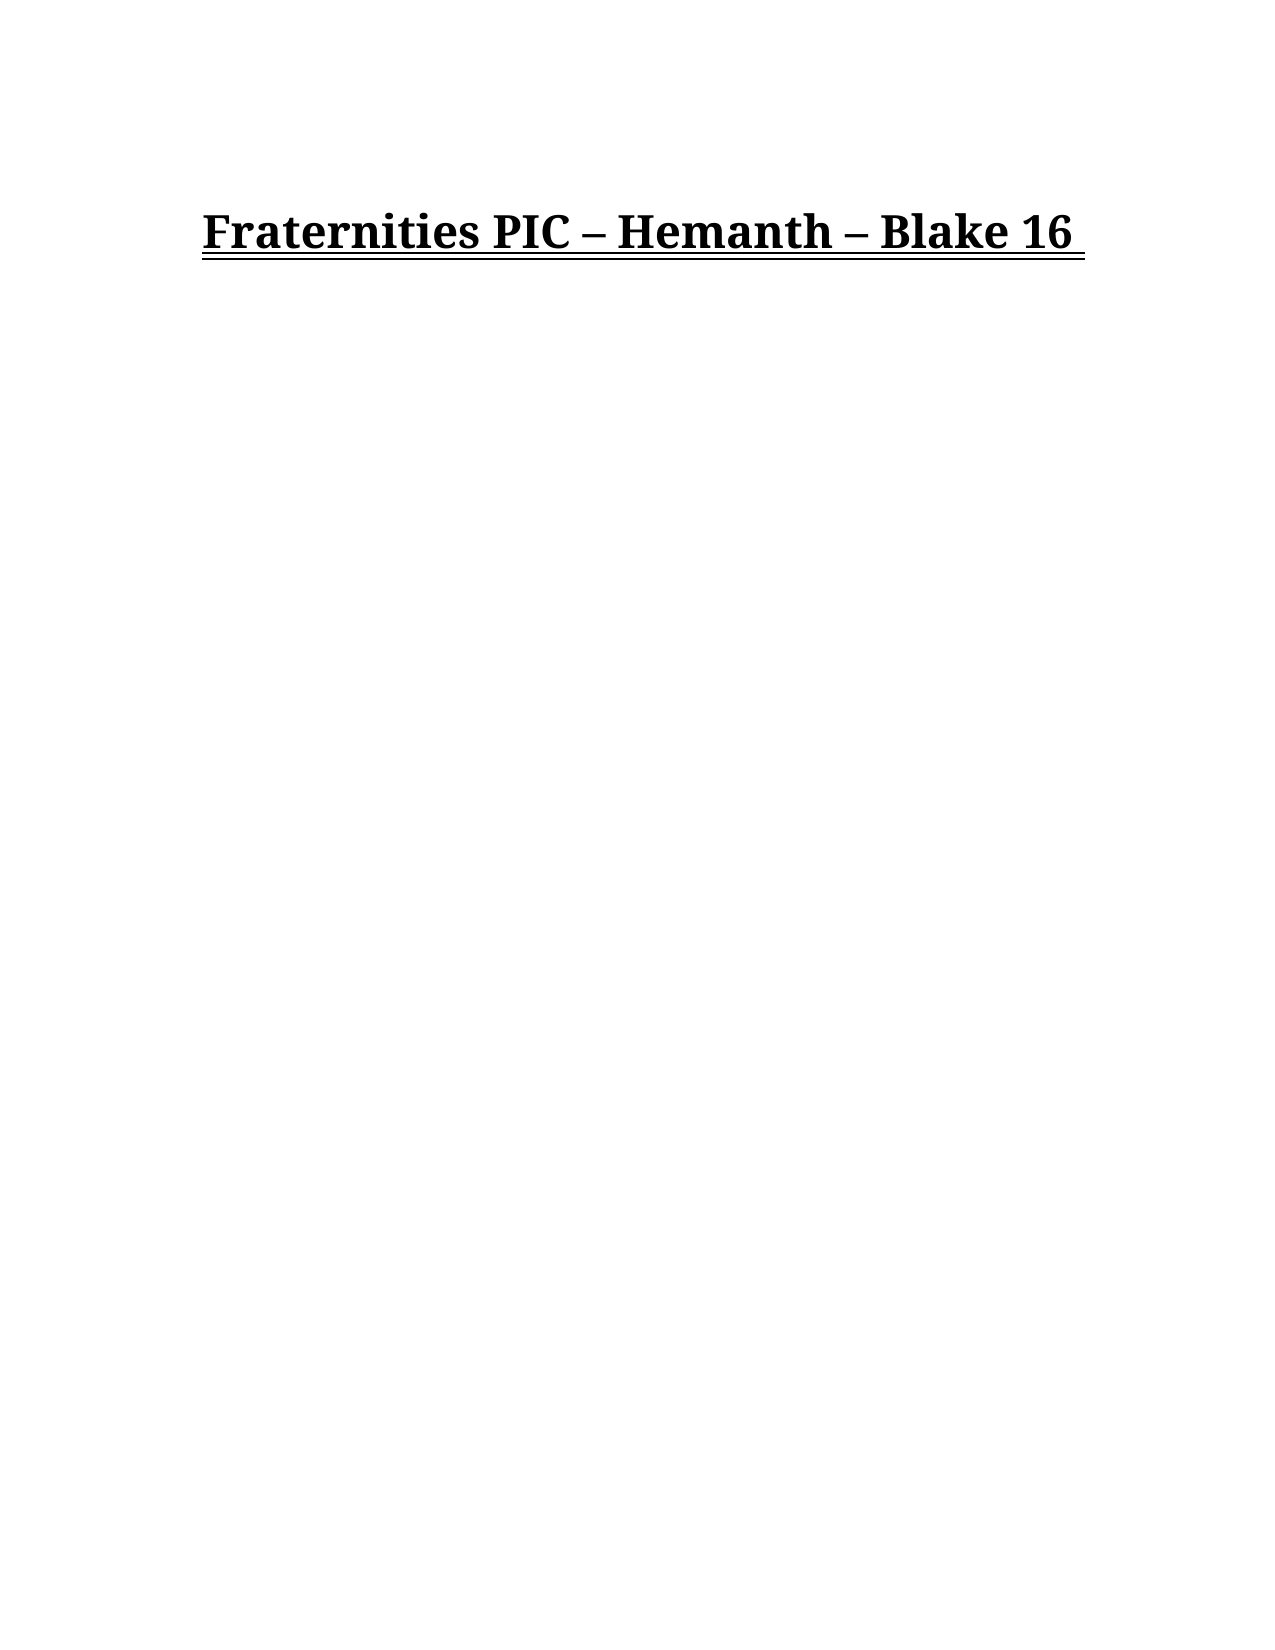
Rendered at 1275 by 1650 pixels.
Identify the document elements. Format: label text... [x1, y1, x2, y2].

subtitle Fraternities PIC – Hemanth – Blake 16 [187, 200, 1087, 262]
